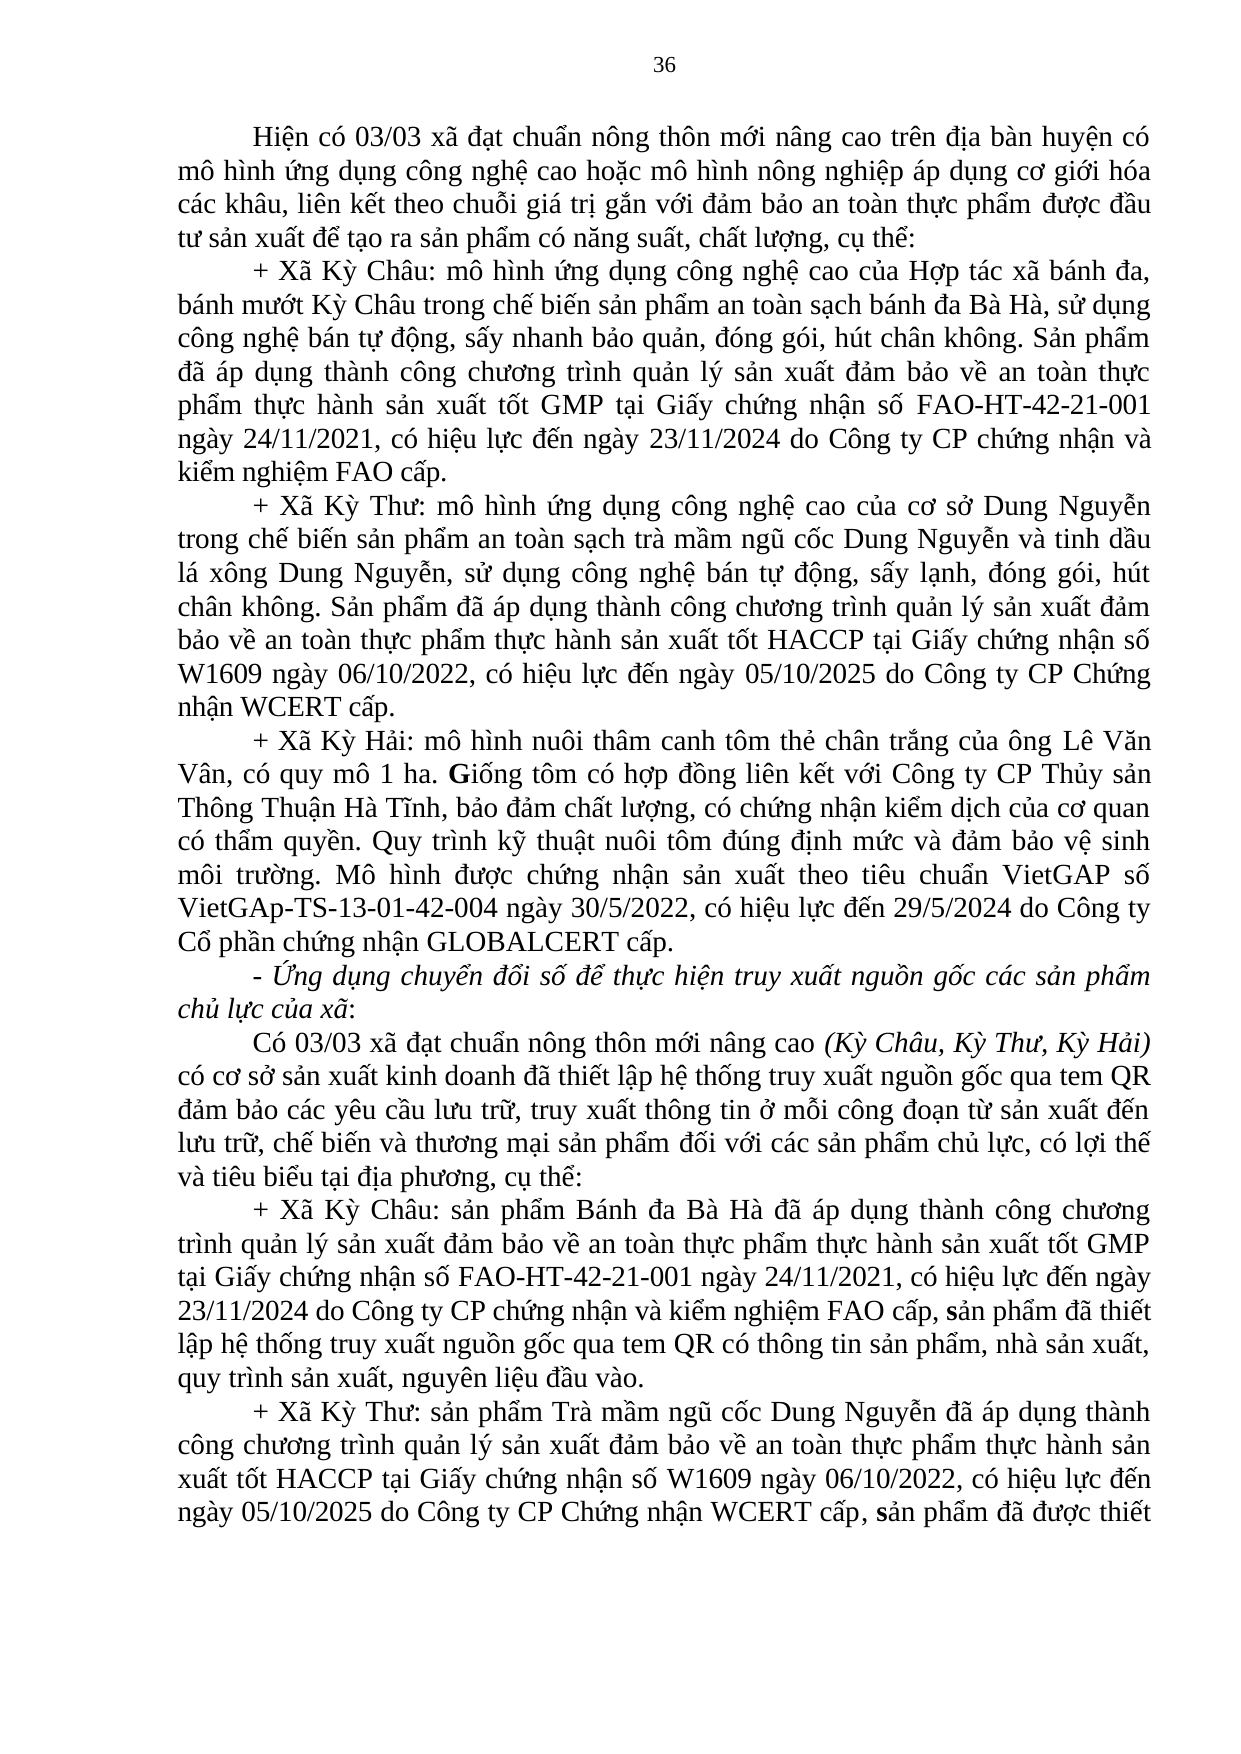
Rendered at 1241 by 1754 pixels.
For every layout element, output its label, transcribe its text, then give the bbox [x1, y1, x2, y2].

text Có 03/03 xã đạt chuẩn nông thôn mới nâng cao (Kỳ Châu, Kỳ Thư, Kỳ Hải) có cơ sở sản xuất kinh doanh đã thiết lập hệ thống truy xuất nguồn gốc qua tem QR đảm bảo các yêu cầu lưu trữ, truy xuất thông tin ở mỗi công đoạn từ sản xuất đến lưu trữ, chế biến và thương mại sản phẩm đối với các sản phẩm chủ lực, có lợi thế và tiêu biểu tại địa phương, cụ thể: [177, 1025, 1152, 1192]
text + Xã Kỳ Hải: mô hình nuôi thâm canh tôm thẻ chân trắng của ông Lê Văn Vân, có quy mô 1 ha. Giống tôm có hợp đồng liên kết với Công ty CP Thủy sản Thông Thuận Hà Tĩnh, bảo đảm chất lượng, có chứng nhận kiểm dịch của cơ quan có thẩm quyền. Quy trình kỹ thuật nuôi tôm đúng định mức và đảm bảo vệ sinh môi trường. Mô hình được chứng nhận sản xuất theo tiêu chuẩn VietGAP số VietGAp-TS-13-01-42-004 ngày 30/5/2022, có hiệu lực đến 29/5/2024 do Công ty Cổ phần chứng nhận GLOBALCERT cấp. [177, 723, 1152, 958]
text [176, 1393, 1153, 1593]
text + Xã Kỳ Châu: mô hình ứng dụng công nghệ cao của Hợp tác xã bánh đa, bánh mướt Kỳ Châu trong chế biến sản phẩm an toàn sạch bánh đa Bà Hà, sử dụng công nghệ bán tự động, sấy nhanh bảo quản, đóng gói, hút chân không. Sản phẩm đã áp dụng thành công chương trình quản lý sản xuất đảm bảo về an toàn thực phẩm thực hành sản xuất tốt GMP tại Giấy chứng nhận số FAO-HT-42-21-001 ngày 24/11/2021, có hiệu lực đến ngày 23/11/2024 do Công ty CP chứng nhận và kiểm nghiệm FAO cấp. [177, 253, 1152, 488]
text - Ứng dụng chuyển đổi số để thực hiện truy xuất nguồn gốc các sản phẩm chủ lực của xã: [177, 958, 1152, 1025]
text + Xã Kỳ Thư: mô hình ứng dụng công nghệ cao của cơ sở Dung Nguyễn trong chế biến sản phẩm an toàn sạch trà mầm ngũ cốc Dung Nguyễn và tinh dầu lá xông Dung Nguyễn, sử dụng công nghệ bán tự động, sấy lạnh, đóng gói, hút chân không. Sản phẩm đã áp dụng thành công chương trình quản lý sản xuất đảm bảo về an toàn thực phẩm thực hành sản xuất tốt HACCP tại Giấy chứng nhận số W1609 ngày 06/10/2022, có hiệu lực đến ngày 05/10/2025 do Công ty CP Chứng nhận WCERT cấp. [177, 488, 1152, 723]
text Hiện có 03/03 xã đạt chuẩn nông thôn mới nâng cao trên địa bàn huyện có mô hình ứng dụng công nghệ cao hoặc mô hình nông nghiệp áp dụng cơ giới hóa các khâu, liên kết theo chuỗi giá trị gắn với đảm bảo an toàn thực phẩm được đầu tư sản xuất để tạo ra sản phẩm có năng suất, chất lượng, cụ thể: [176, 118, 1153, 253]
text + Xã Kỳ Châu: sản phẩm Bánh đa Bà Hà đã áp dụng thành công chương trình quản lý sản xuất đảm bảo về an toàn thực phẩm thực hành sản xuất tốt GMP tại Giấy chứng nhận số FAO-HT-42-21-001 ngày 24/11/2021, có hiệu lực đến ngày 23/11/2024 do Công ty CP chứng nhận và kiểm nghiệm FAO cấp, sản phẩm đã thiết lập hệ thống truy xuất nguồn gốc qua tem QR có thông tin sản phẩm, nhà sản xuất, quy trình sản xuất, nguyên liệu đầu vào. [177, 1192, 1152, 1393]
